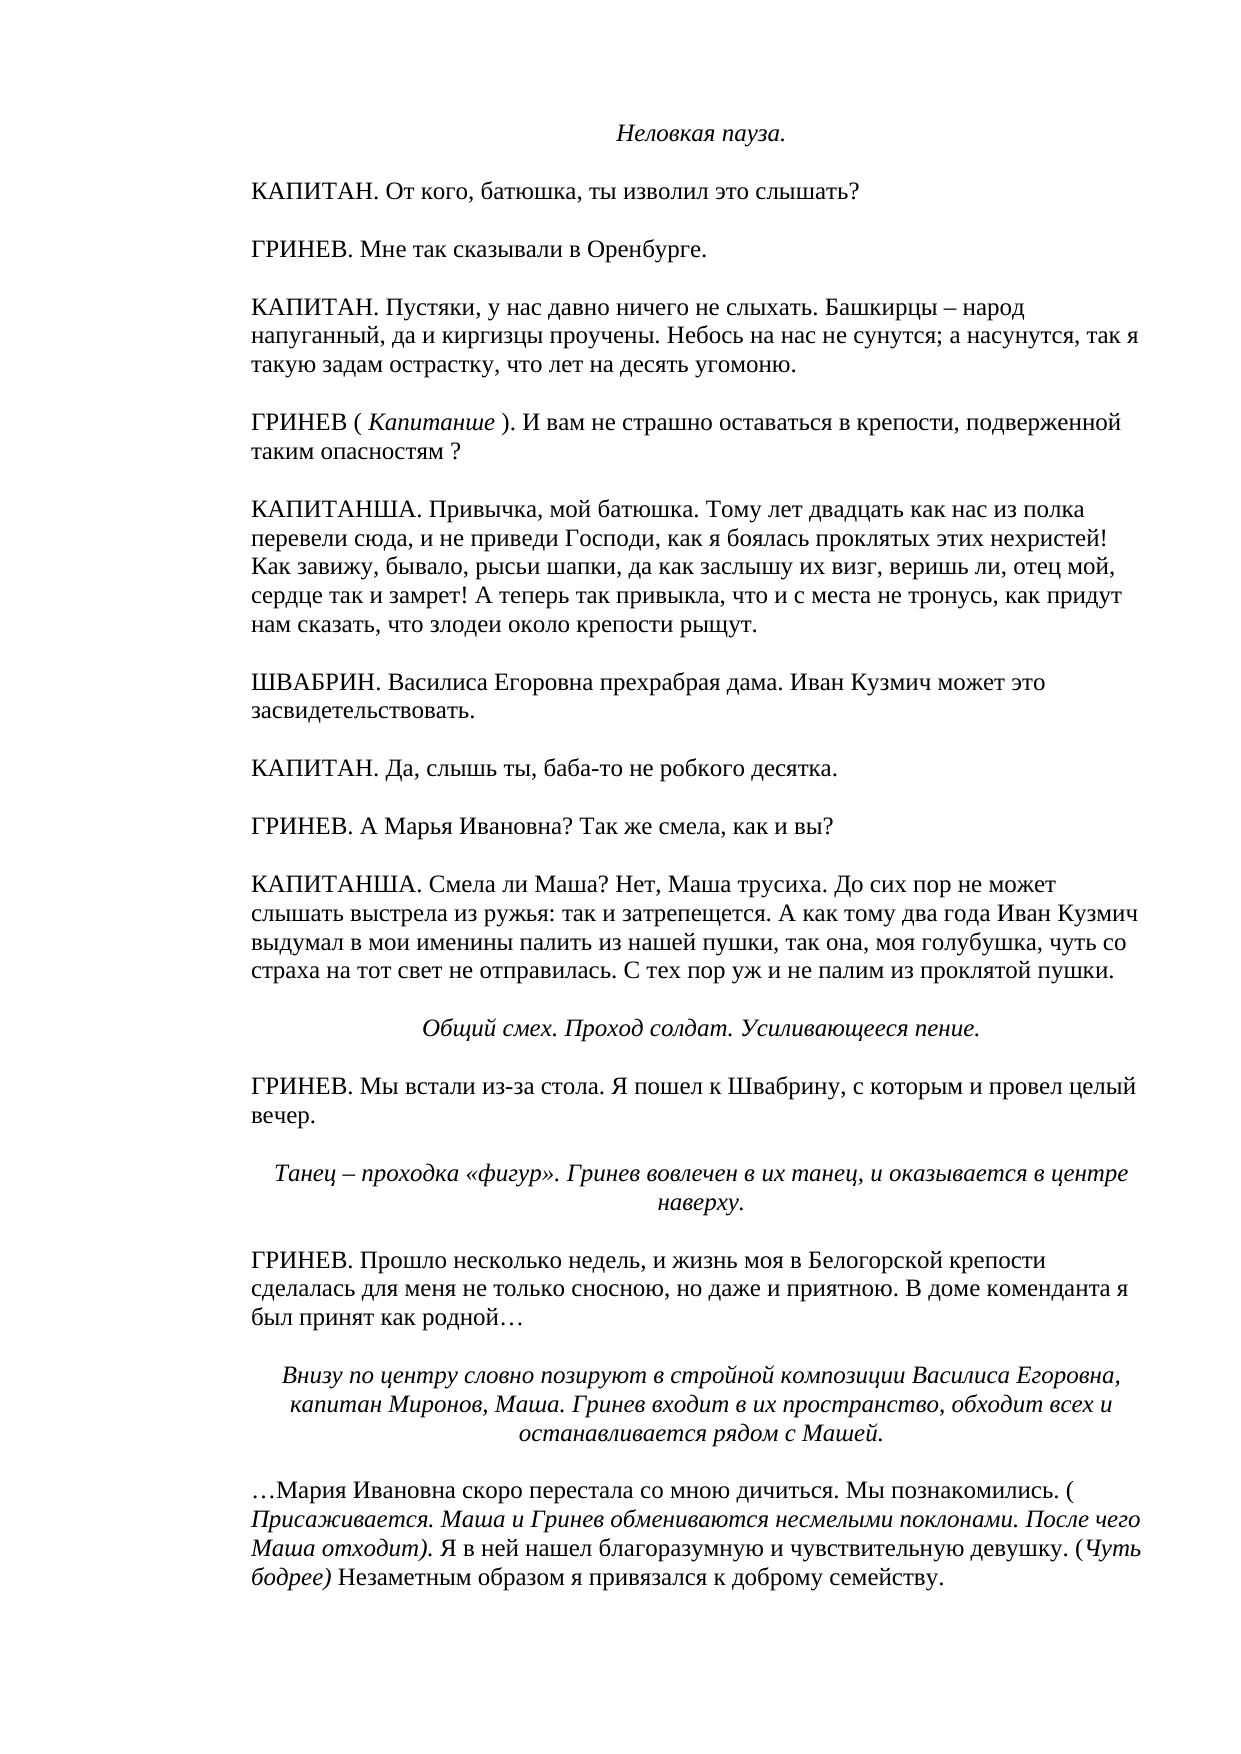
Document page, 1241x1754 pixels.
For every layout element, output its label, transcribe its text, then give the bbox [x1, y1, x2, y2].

text ГРИНЕВ. Прошло несколько недель, и жизнь моя в Белогорской крепости сделалась для меня не только сносною, но даже и приятною. В доме коменданта я был принят как родной… [251, 1245, 1152, 1331]
text …Мария Ивановна скоро перестала со мною дичиться. Мы познакомились. ( Присаживается. Маша и Гринев обмениваются несмелыми поклонами. После чего Маша отходит). Я в ней нашел благоразумную и чувствительную девушку. (Чуть бодрее) Незаметным образом я привязался к доброму семейству. [251, 1476, 1152, 1591]
text Общий смех. Проход солдат. Усиливающееся пение. [251, 1013, 1152, 1042]
text ГРИНЕВ. А Марья Ивановна? Так же смела, как и вы? [251, 811, 1152, 840]
text КАПИТАН. Пустяки, у нас давно ничего не слыхать. Башкирцы – народ напуганный, да и киргизцы проучены. Небось на нас не сунутся; а насунутся, так я такую задам острастку, что лет на десять угомоню. [251, 292, 1152, 378]
text ГРИНЕВ ( Капитанше ). И вам не страшно оставаться в крепости, подверженной таким опасностям ? [251, 407, 1152, 465]
text Танец – проходка «фигур». Гринев вовлечен в их танец, и оказывается в центре наверху. [251, 1158, 1152, 1216]
text КАПИТАНША. Смела ли Маша? Нет, Маша трусиха. До сих пор не может слышать выстрела из ружья: так и затрепещется. А как тому два года Иван Кузмич выдумал в мои именины палить из нашей пушки, так она, моя голубушка, чуть со страха на тот свет не отправилась. С тех пор уж и не палим из проклятой пушки. [251, 869, 1152, 984]
text ШВАБРИН. Василиса Егоровна прехрабрая дама. Иван Кузмич может это засвидетельствовать. [251, 667, 1152, 724]
text КАПИТАНША. Привычка, мой батюшка. Тому лет двадцать как нас из полка перевели сюда, и не приведи Господи, как я боялась проклятых этих нехристей! Как завижу, бывало, рысьи шапки, да как заслышу их визг, веришь ли, отец мой, сердце так и замрет! А теперь так привыкла, что и с места не тронусь, как придут нам сказать, что злодеи около крепости рыщут. [251, 494, 1152, 638]
text КАПИТАН. Да, слышь ты, баба-то не робкого десятка. [251, 753, 1152, 782]
text Внизу по центру словно позируют в стройной композиции Василиса Егоровна, капитан Миронов, Маша. Гринев входит в их пространство, обходит всех и останавливается рядом с Машей. [251, 1360, 1152, 1446]
text КАПИТАН. От кого, батюшка, ты изволил это слышать? [251, 176, 1152, 205]
text ГРИНЕВ. Мне так сказывали в Оренбурге. [251, 234, 1152, 263]
text Неловкая пауза. [251, 118, 1152, 147]
text ГРИНЕВ. Мы встали из-за стола. Я пошел к Швабрину, с которым и провел целый вечер. [251, 1071, 1152, 1129]
